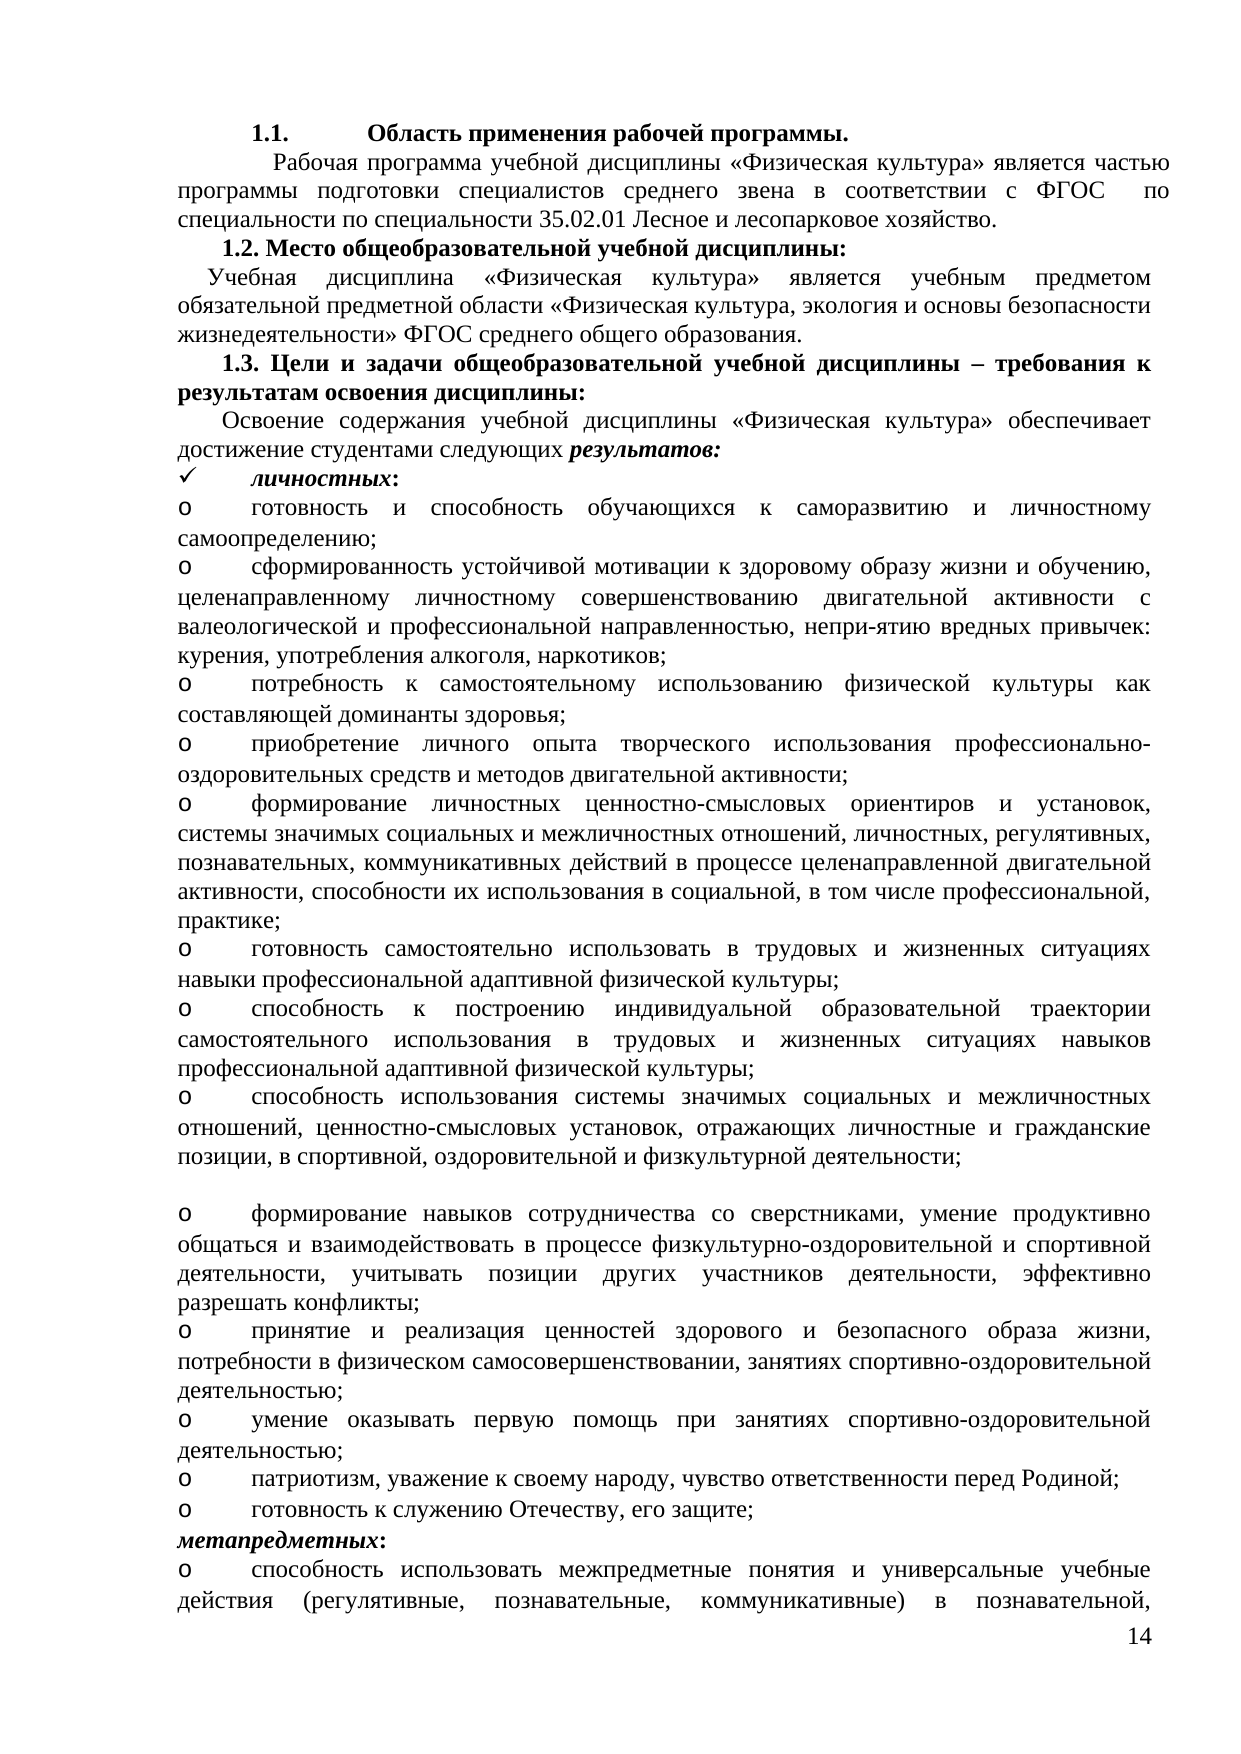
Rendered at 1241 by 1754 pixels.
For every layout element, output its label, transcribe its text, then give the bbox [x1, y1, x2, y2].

list метапредметных: [177, 1525, 1152, 1554]
list Область применения рабочей программы. [251, 118, 1152, 147]
list личностных: [177, 463, 1152, 492]
list формирование навыков сотрудничества со сверстниками, умение продуктивно общаться и взаимодействовать в процессе физкультурно-оздоровительной и спортивной деятельности, учитывать позиции других участников деятельности, эффективно разрешать конфликты; [177, 1198, 1152, 1316]
list готовность и способность обучающихся к саморазвитию и личностному самоопределению; [177, 492, 1152, 551]
list формирование личностных ценностно-смысловых ориентиров и установок, системы значимых социальных и межличностных отношений, личностных, регулятивных, познавательных, коммуникативных действий в процессе целенаправленной двигательной активности, способности их использования в социальной, в том числе профессиональной, практике; [177, 788, 1152, 933]
text 1.3. Цели и задачи общеобразовательной учебной дисциплины – требования к результатам освоения дисциплины: [177, 348, 1152, 406]
list готовность к служению Отечеству, его защите; [177, 1494, 1152, 1525]
list потребность к самостоятельному использованию физической культуры как составляющей доминанты здоровья; [177, 668, 1152, 728]
list готовность самостоятельно использовать в трудовых и жизненных ситуациях навыки профессиональной адаптивной физической культуры; [177, 933, 1152, 993]
text Рабочая программа учебной дисциплины «Физическая культура» является частью программы подготовки специалистов среднего звена в соответствии с ФГОС по специальности по специальности 35.02.01 Лесное и лесопарковое хозяйство. [177, 147, 1171, 233]
text 1.2. Место общеобразовательной учебной дисциплины: [177, 233, 1152, 262]
text Учебная дисциплина «Физическая культура» является учебным предметом обязательной предметной области «Физическая культура, экология и основы безопасности жизнедеятельности» ФГОС среднего общего образования. [177, 262, 1152, 348]
list сформированность устойчивой мотивации к здоровому образу жизни и обучению, целенаправленному личностному совершенствованию двигательной активности с валеологической и профессиональной направленностью, непри-ятию вредных привычек: курения, употребления алкоголя, наркотиков; [177, 551, 1152, 668]
list приобретение личного опыта творческого использования профессионально-оздоровительных средств и методов двигательной активности; [177, 728, 1152, 788]
text Освоение содержания учебной дисциплины «Физическая культура» обеспечивает достижение студентами следующих результатов: [177, 406, 1152, 463]
list способность к построению индивидуальной образовательной траектории самостоятельного использования в трудовых и жизненных ситуациях навыков профессиональной адаптивной физической культуры; [177, 993, 1152, 1081]
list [177, 1554, 1152, 1613]
list патриотизм, уважение к своему народу, чувство ответственности перед Родиной; [177, 1463, 1152, 1494]
list способность использования системы значимых социальных и межличностных отношений, ценностно-смысловых установок, отражающих личностные и гражданские позиции, в спортивной, оздоровительной и физкультурной деятельности; [177, 1081, 1152, 1170]
list умение оказывать первую помощь при занятиях спортивно-оздоровительной деятельностью; [177, 1404, 1152, 1463]
list принятие и реализация ценностей здорового и безопасного образа жизни, потребности в физическом самосовершенствовании, занятиях спортивно-оздоровительной деятельностью; [177, 1316, 1152, 1404]
